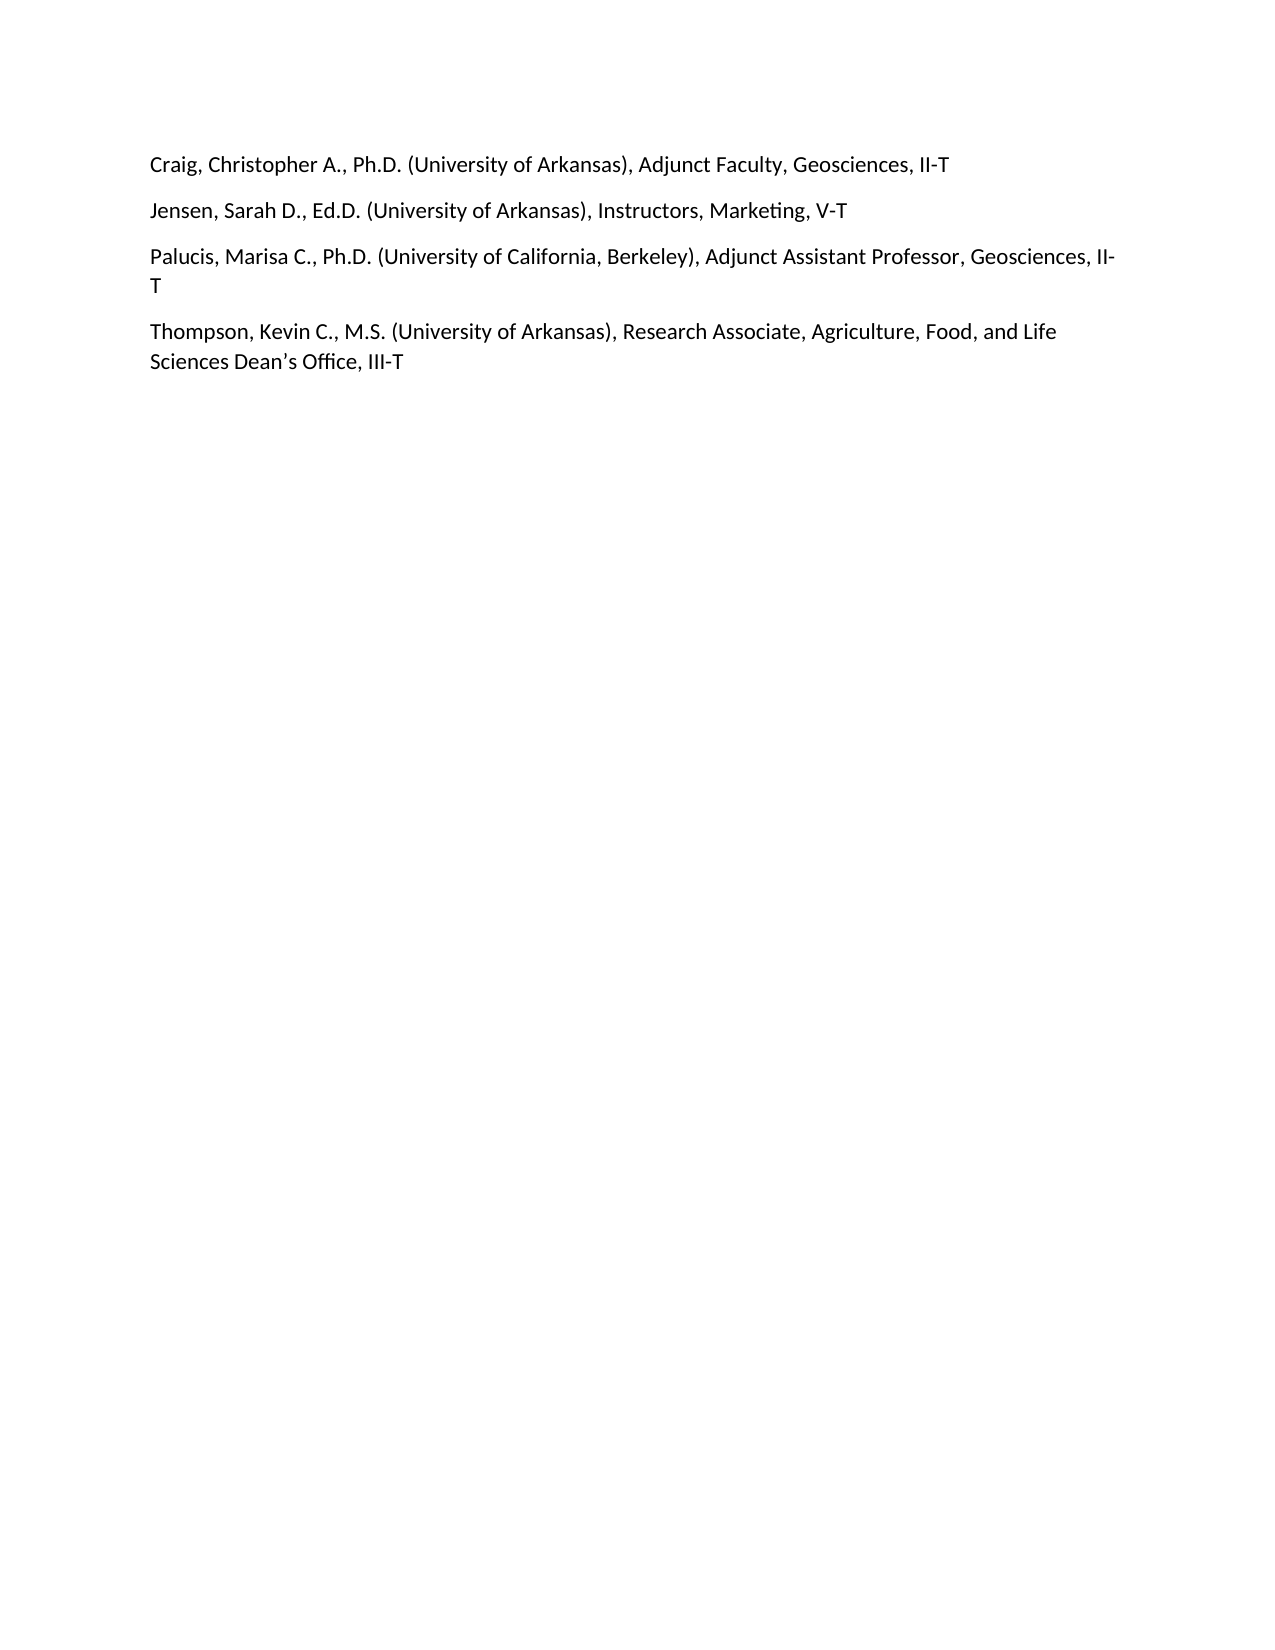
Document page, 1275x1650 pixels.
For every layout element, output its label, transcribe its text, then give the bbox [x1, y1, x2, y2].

text Thompson, Kevin C., M.S. (University of Arkansas), Research Associate, Agriculture, Food, and Life Sciences Dean’s Office, III-T [150, 317, 1125, 375]
text Jensen, Sarah D., Ed.D. (University of Arkansas), Instructors, Marketing, V-T [150, 196, 1125, 224]
text Palucis, Marisa C., Ph.D. (University of California, Berkeley), Adjunct Assistant Professor, Geosciences, II-T [150, 242, 1125, 299]
text Craig, Christopher A., Ph.D. (University of Arkansas), Adjunct Faculty, Geosciences, II-T [150, 150, 1125, 178]
